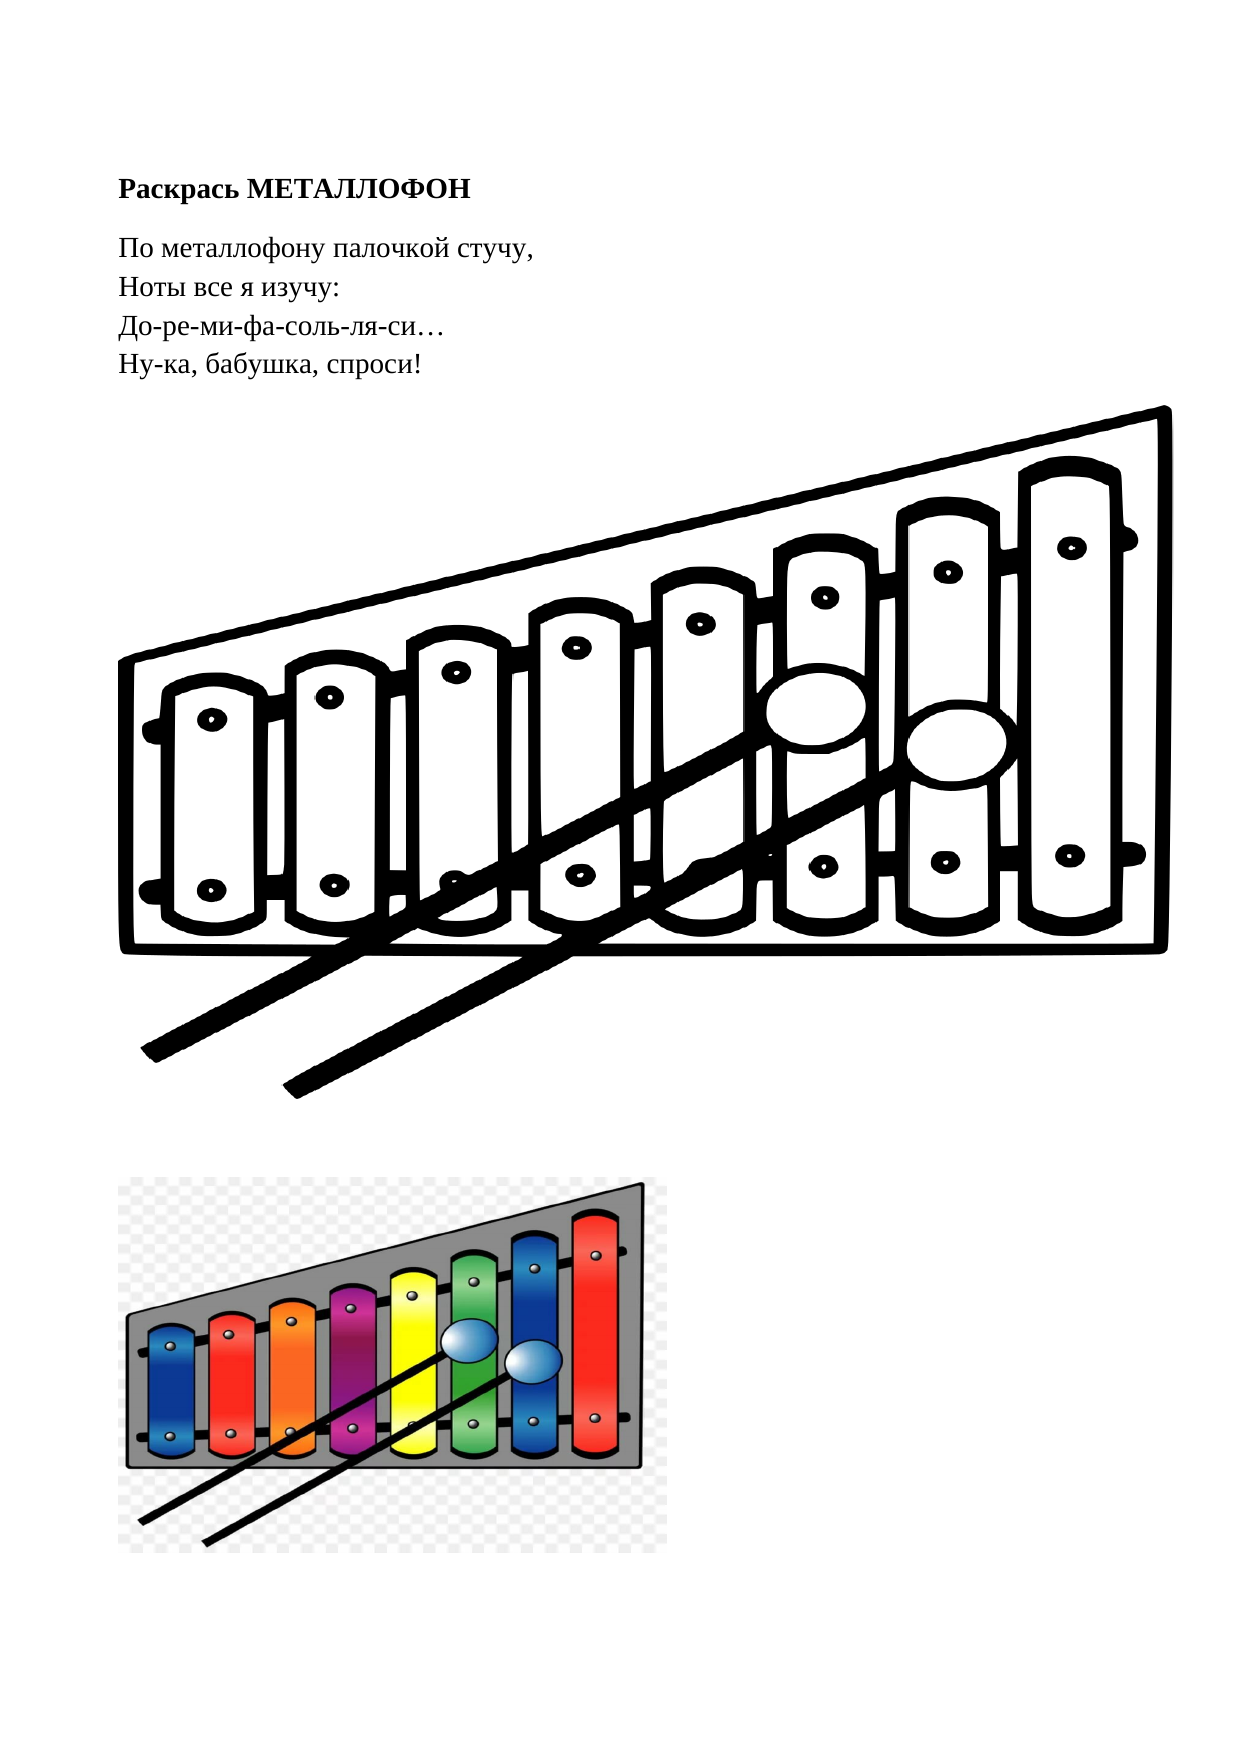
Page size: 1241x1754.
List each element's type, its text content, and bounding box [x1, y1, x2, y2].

text По металлофону палочкой стучу, Ноты все я изучу: До-ре-ми-фа-соль-ля-си… Ну-ка, бабушка, спроси! [118, 231, 1152, 380]
picture [118, 405, 1174, 1099]
text Раскрась МЕТАЛЛОФОН [118, 171, 1152, 205]
picture [118, 1177, 667, 1553]
